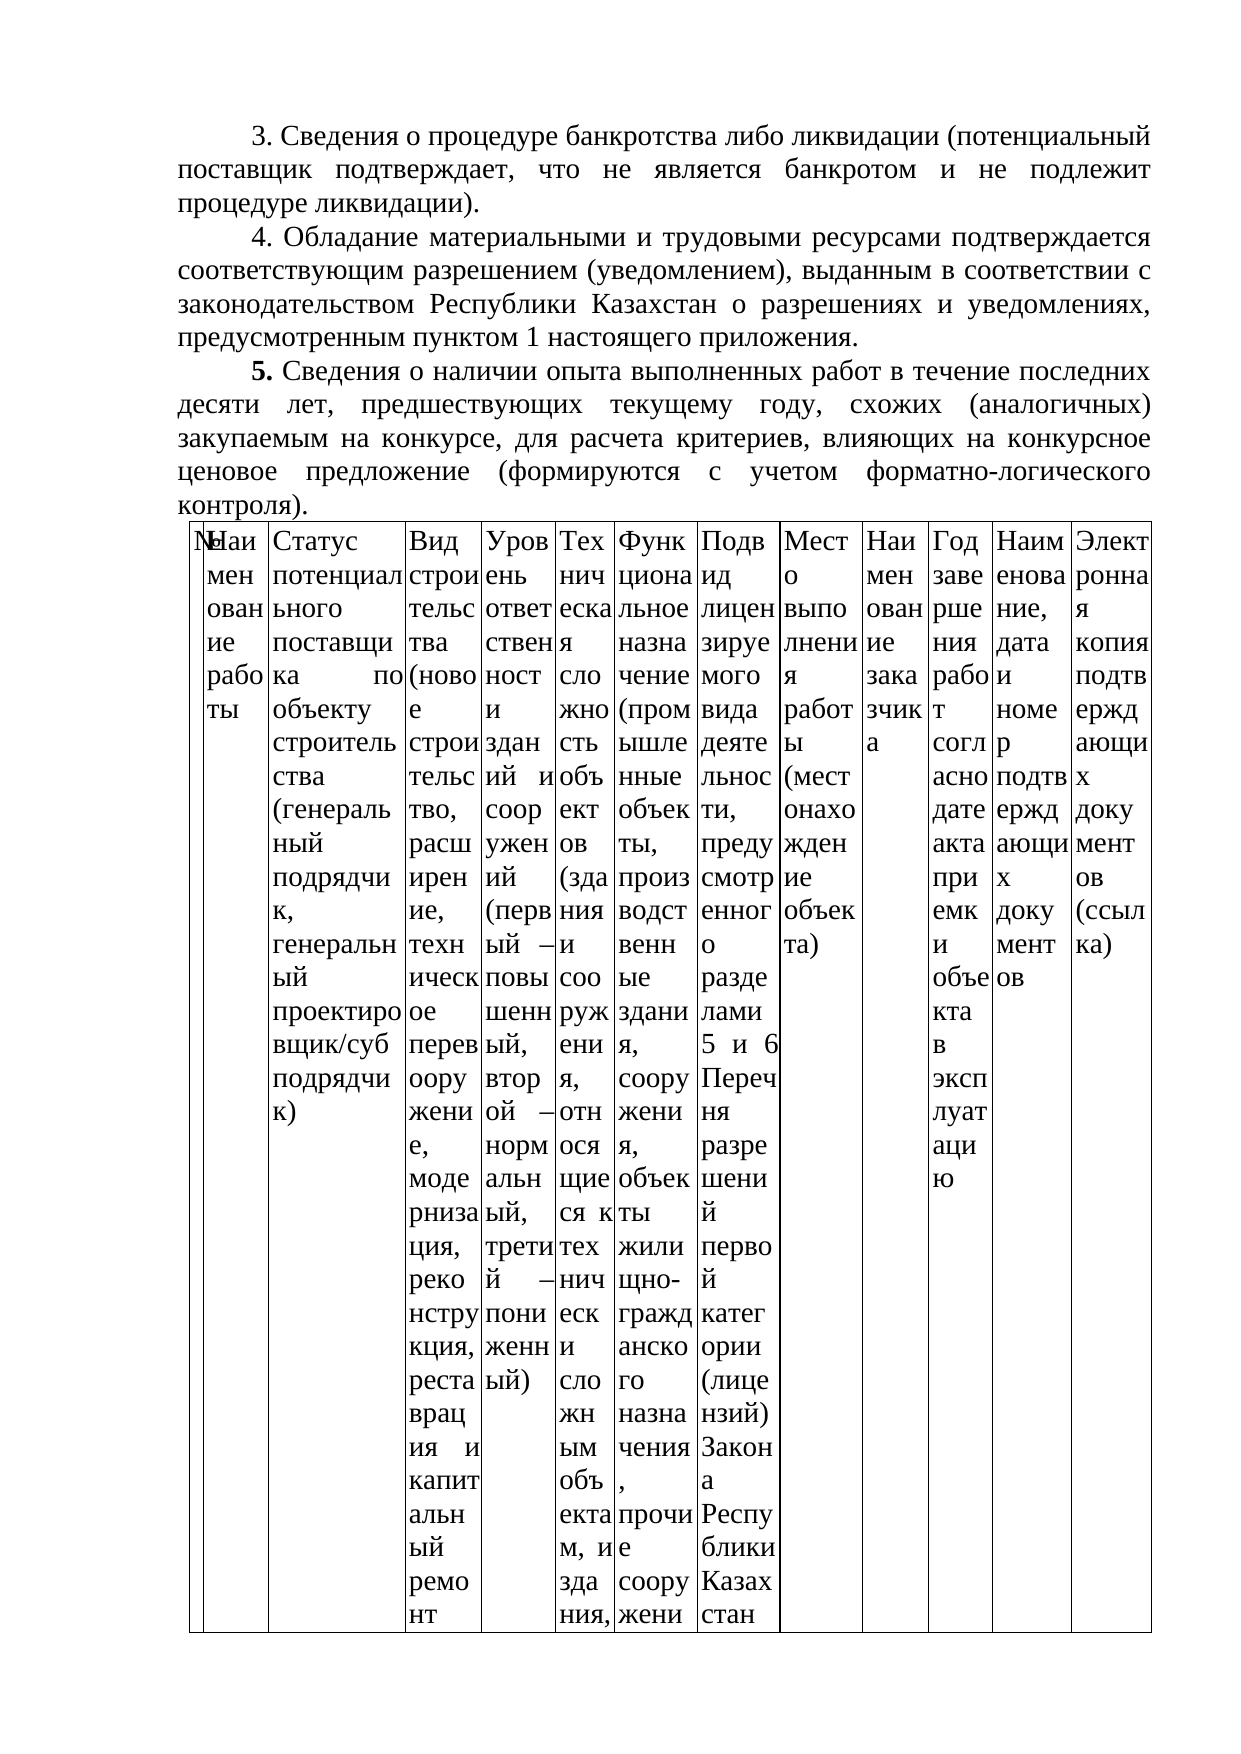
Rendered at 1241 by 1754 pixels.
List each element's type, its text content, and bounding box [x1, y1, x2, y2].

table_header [556, 522, 614, 1632]
table_header № [190, 522, 203, 1632]
text 4. Обладание материальными и трудовыми ресурсами подтверждается соответствующим разрешением (уведомлением), выданным в соответствии с законодательством Республики Казахстан о разрешениях и уведомлениях, предусмотренным пунктом 1 настоящего приложения. [177, 219, 1152, 353]
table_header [615, 522, 697, 1632]
table_header Наименование работы [204, 522, 268, 1632]
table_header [781, 522, 862, 1632]
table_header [698, 522, 779, 1632]
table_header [863, 522, 928, 1632]
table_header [406, 522, 481, 1632]
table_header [482, 522, 555, 1632]
text 5. Сведения о наличии опыта выполненных работ в течение последних десяти лет, предшествующих текущему году, схожих (аналогичных) закупаемым на конкурсе, для расчета критериев, влияющих на конкурсное ценовое предложение (формируются с учетом форматно-логического контроля). [177, 353, 1152, 521]
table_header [269, 522, 405, 1632]
text 3. Сведения о процедуре банкротства либо ликвидации (потенциальный поставщик подтверждает, что не является банкротом и не подлежит процедуре ликвидации). [177, 118, 1152, 219]
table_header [993, 522, 1071, 1632]
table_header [1072, 522, 1151, 1632]
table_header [929, 522, 992, 1632]
